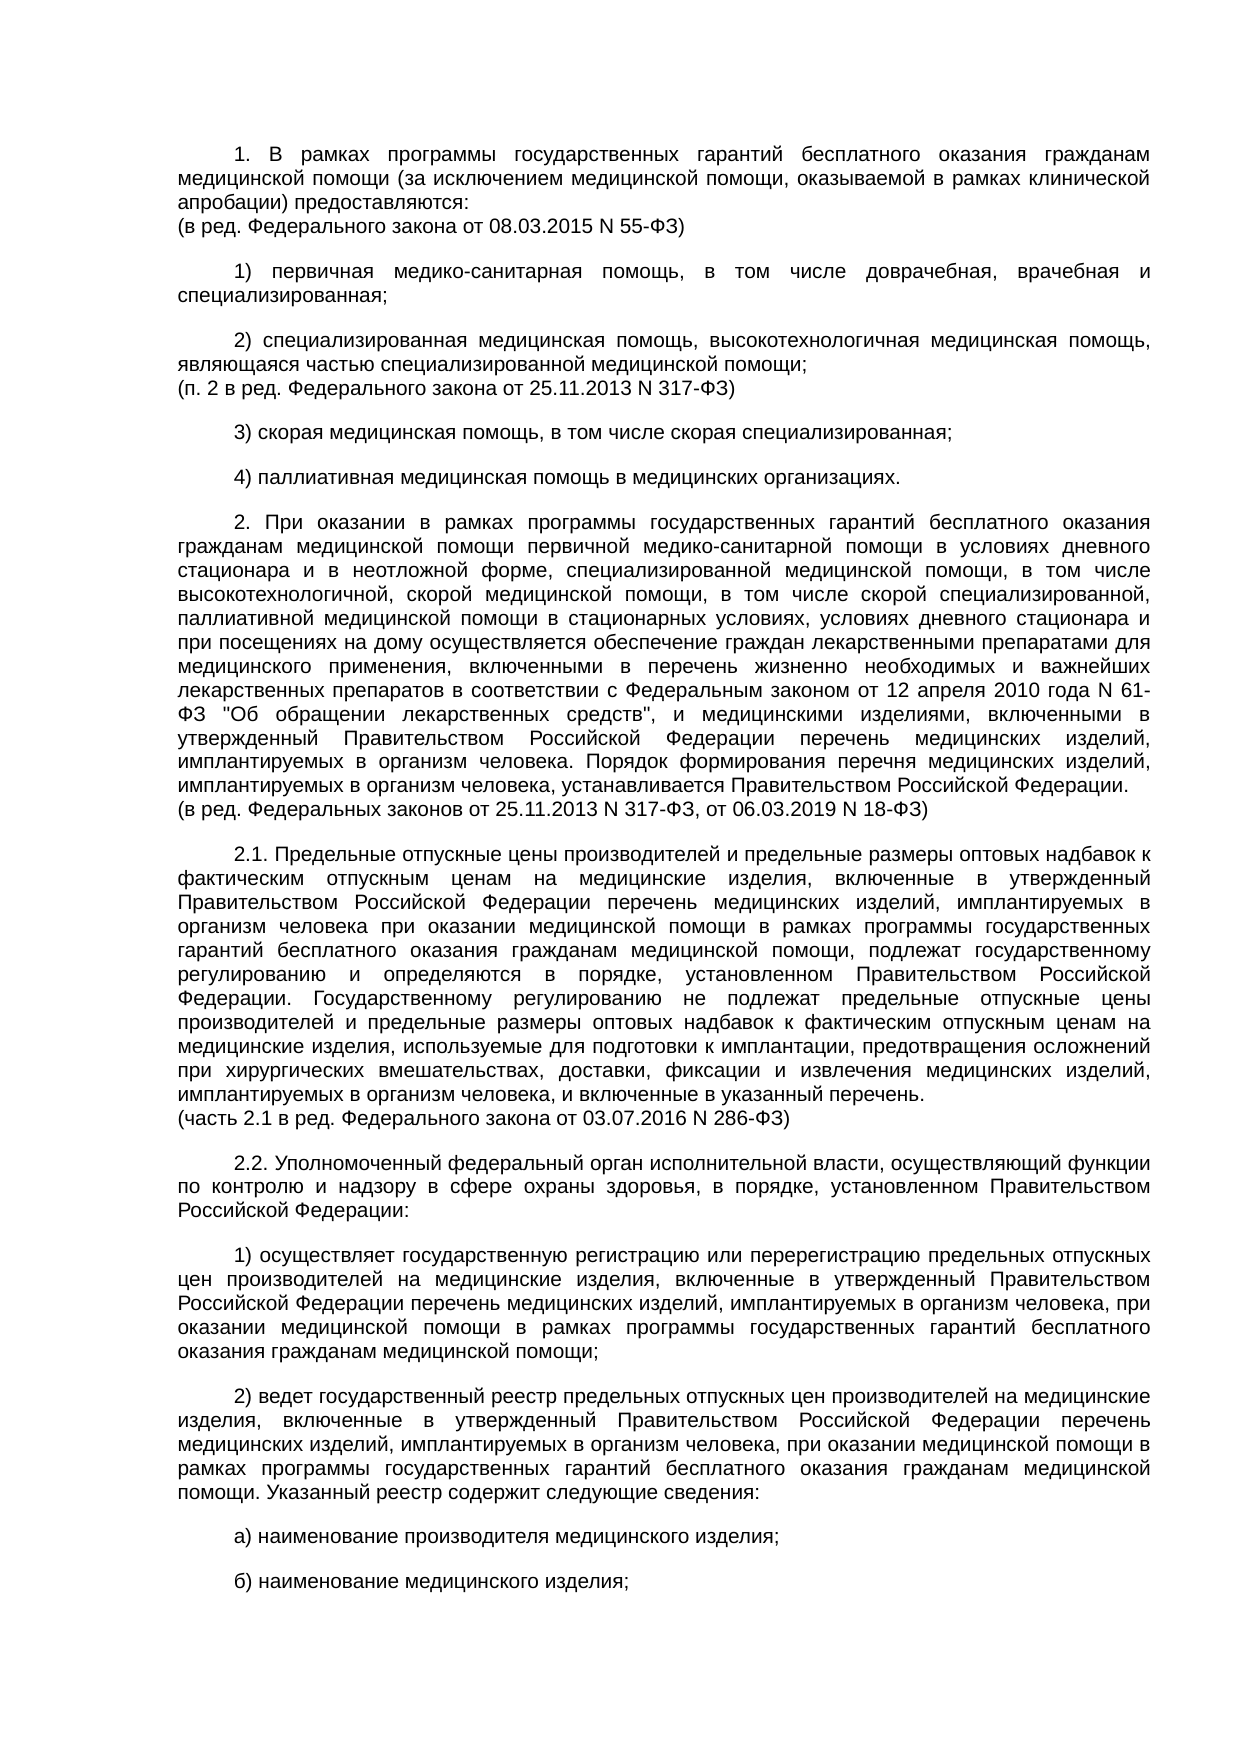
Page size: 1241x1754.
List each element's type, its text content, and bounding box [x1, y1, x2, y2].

text 1) первичная медико-санитарная помощь, в том числе доврачебная, врачебная и специализированная; [177, 259, 1152, 307]
text 1) осуществляет государственную регистрацию или перерегистрацию предельных отпускных цен производителей на медицинские изделия, включенные в утвержденный Правительством Российской Федерации перечень медицинских изделий, имплантируемых в организм человека, при оказании медицинской помощи в рамках программы государственных гарантий бесплатного оказания гражданам медицинской помощи; [177, 1243, 1152, 1363]
text (п. 2 в ред. Федерального закона от 25.11.2013 N 317-ФЗ) [177, 375, 1152, 399]
text б) наименование медицинского изделия; [177, 1569, 1152, 1593]
text 2. При оказании в рамках программы государственных гарантий бесплатного оказания гражданам медицинской помощи первичной медико-санитарной помощи в условиях дневного стационара и в неотложной форме, специализированной медицинской помощи, в том числе высокотехнологичной, скорой медицинской помощи, в том числе скорой специализированной, паллиативной медицинской помощи в стационарных условиях, условиях дневного стационара и при посещениях на дому осуществляется обеспечение граждан лекарственными препаратами для медицинского применения, включенными в перечень жизненно необходимых и важнейших лекарственных препаратов в соответствии с Федеральным законом от 12 апреля 2010 года N 61-ФЗ "Об обращении лекарственных средств", и медицинскими изделиями, включенными в утвержденный Правительством Российской Федерации перечень медицинских изделий, имплантируемых в организм человека. Порядок формирования перечня медицинских изделий, имплантируемых в организм человека, устанавливается Правительством Российской Федерации. [177, 510, 1152, 797]
text 2) ведет государственный реестр предельных отпускных цен производителей на медицинские изделия, включенные в утвержденный Правительством Российской Федерации перечень медицинских изделий, имплантируемых в организм человека, при оказании медицинской помощи в рамках программы государственных гарантий бесплатного оказания гражданам медицинской помощи. Указанный реестр содержит следующие сведения: [177, 1384, 1152, 1503]
text (в ред. Федеральных законов от 25.11.2013 N 317-ФЗ, от 06.03.2019 N 18-ФЗ) [177, 797, 1152, 821]
text а) наименование производителя медицинского изделия; [177, 1524, 1152, 1548]
text 2) специализированная медицинская помощь, высокотехнологичная медицинская помощь, являющаяся частью специализированной медицинской помощи; [177, 327, 1152, 375]
text (часть 2.1 в ред. Федерального закона от 03.07.2016 N 286-ФЗ) [177, 1106, 1152, 1129]
text 1. В рамках программы государственных гарантий бесплатного оказания гражданам медицинской помощи (за исключением медицинской помощи, оказываемой в рамках клинической апробации) предоставляются: [177, 142, 1152, 214]
text (в ред. Федерального закона от 08.03.2015 N 55-ФЗ) [177, 214, 1152, 238]
text 2.2. Уполномоченный федеральный орган исполнительной власти, осуществляющий функции по контролю и надзору в сфере охраны здоровья, в порядке, установленном Правительством Российской Федерации: [177, 1150, 1152, 1222]
text 2.1. Предельные отпускные цены производителей и предельные размеры оптовых надбавок к фактическим отпускным ценам на медицинские изделия, включенные в утвержденный Правительством Российской Федерации перечень медицинских изделий, имплантируемых в организм человека при оказании медицинской помощи в рамках программы государственных гарантий бесплатного оказания гражданам медицинской помощи, подлежат государственному регулированию и определяются в порядке, установленном Правительством Российской Федерации. Государственному регулированию не подлежат предельные отпускные цены производителей и предельные размеры оптовых надбавок к фактическим отпускным ценам на медицинские изделия, используемые для подготовки к имплантации, предотвращения осложнений при хирургических вмешательствах, доставки, фиксации и извлечения медицинских изделий, имплантируемых в организм человека, и включенные в указанный перечень. [177, 842, 1152, 1106]
text 4) паллиативная медицинская помощь в медицинских организациях. [177, 465, 1152, 489]
text 3) скорая медицинская помощь, в том числе скорая специализированная; [177, 420, 1152, 444]
